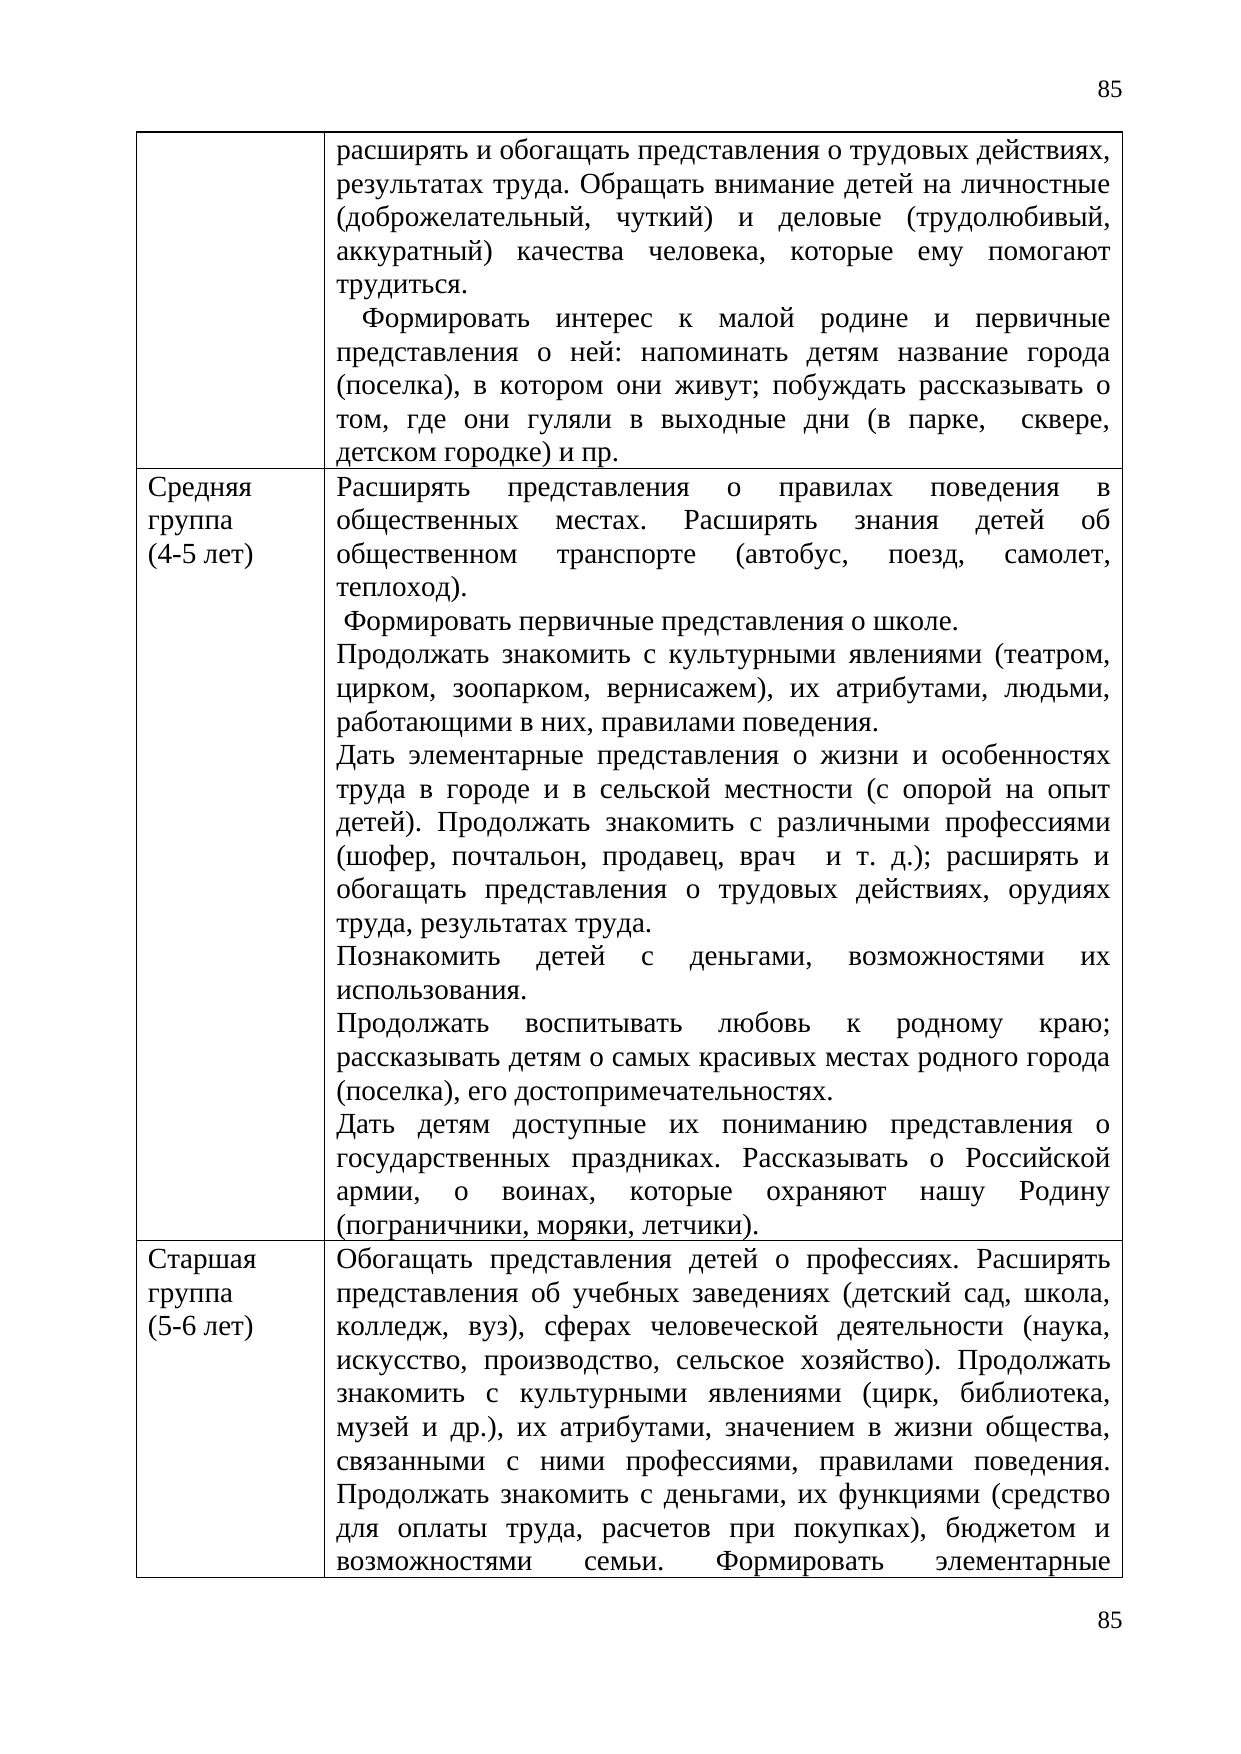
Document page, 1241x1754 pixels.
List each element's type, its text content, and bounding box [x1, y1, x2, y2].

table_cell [325, 1241, 1122, 1577]
table_cell Расширять представления о правилах поведения в общественных местах. Расширять знания детей об общественном транспорте (автобус, поезд, самолет, теплоход). Формировать первичные представления о школе. Продолжать знакомить с культурными явлениями (театром, цирком, зоопарком, вернисажем), их атрибутами, людьми, работающими в них, правилами поведения. Дать элементарные представления о жизни и особенностях труда в городе и в сельской местности (с опорой на опыт детей). Продолжать знакомить с различными профессиями (шофер, почтальон, продавец, врач и т. д.); расширять и обогащать представления о трудовых действиях, орудиях труда, результатах труда. Познакомить детей с деньгами, возможностями их использования. Продолжать воспитывать любовь к родному краю; рассказывать детям о самых красивых местах родного города (поселка), его достопримечательностях. Дать детям доступные их пониманию представления о государственных праздниках. Рассказывать о Российской армии, о воинах, которые охраняют нашу Родину (пограничники, моряки, летчики). [325, 469, 1122, 1240]
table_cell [325, 133, 1122, 468]
table_cell Средняя группа (4-5 лет) [137, 469, 324, 1240]
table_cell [137, 133, 324, 468]
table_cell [137, 1241, 324, 1577]
